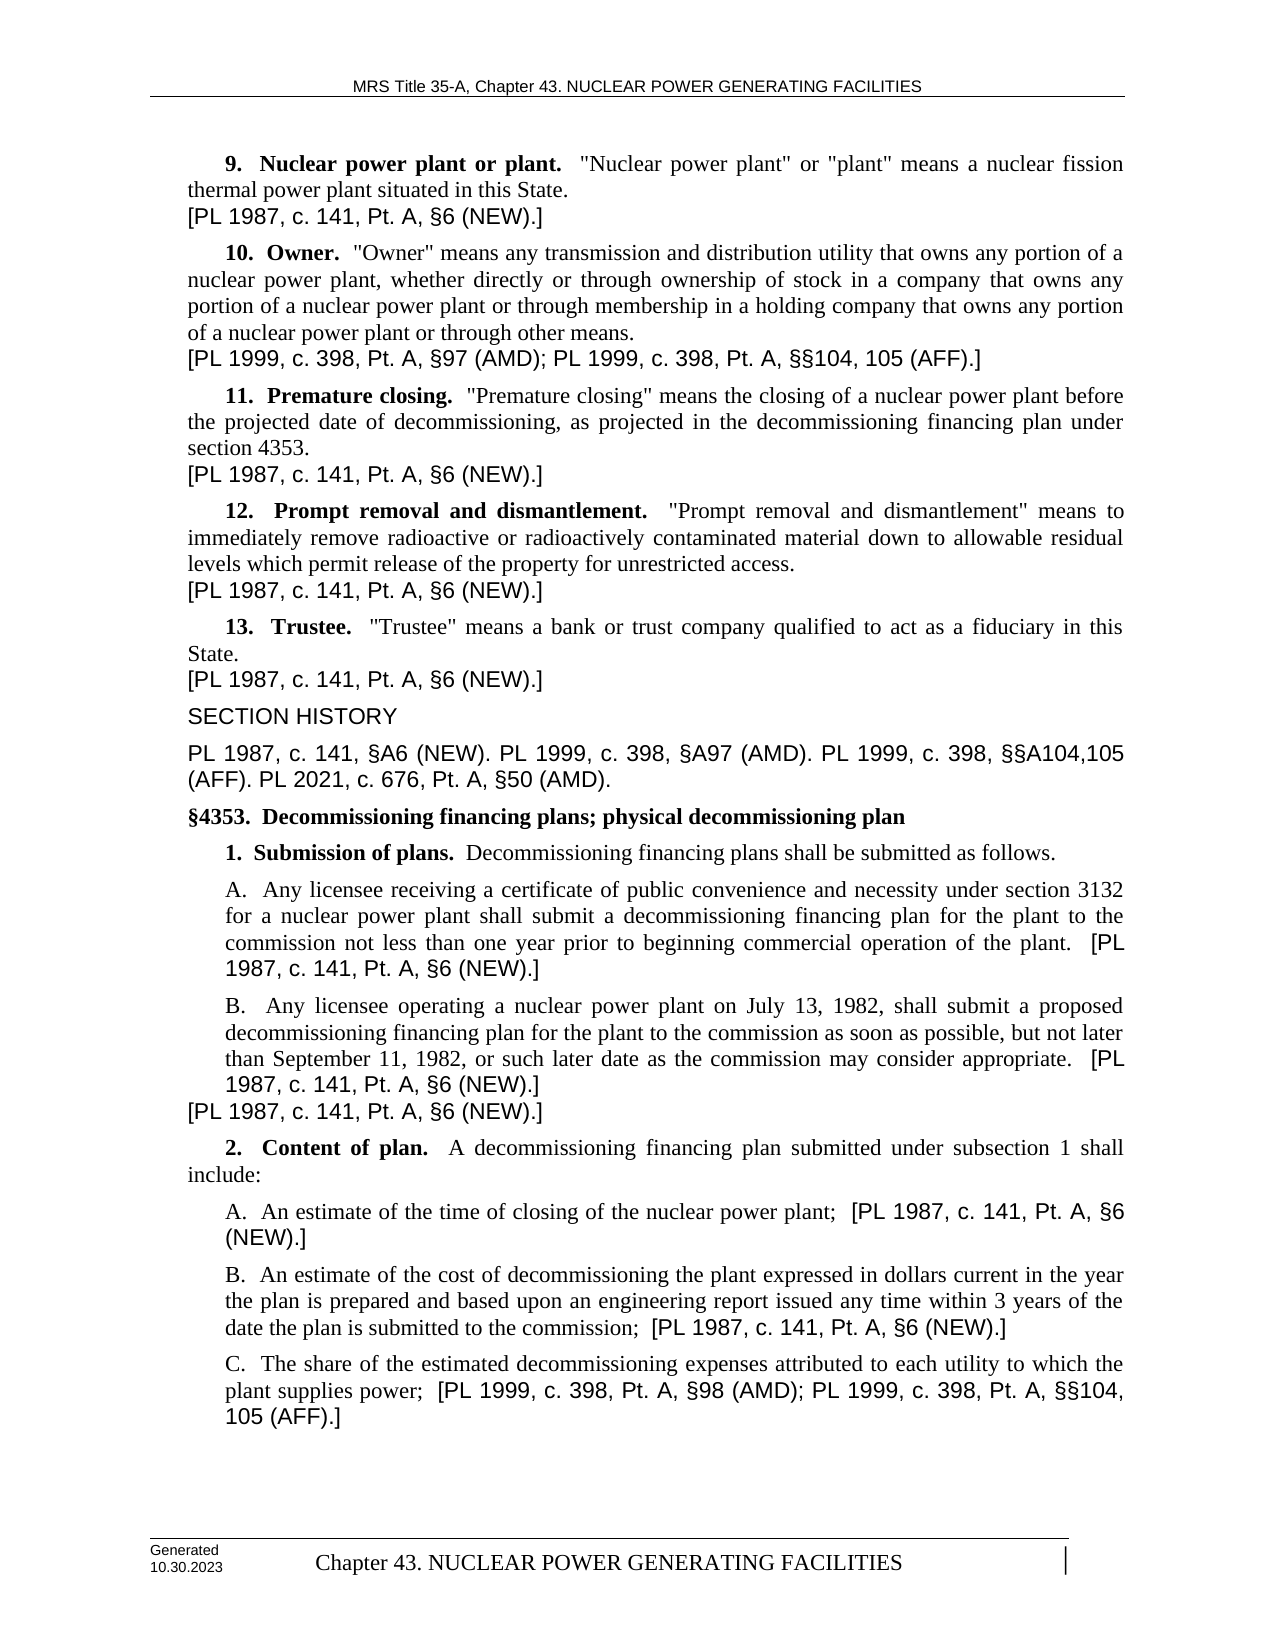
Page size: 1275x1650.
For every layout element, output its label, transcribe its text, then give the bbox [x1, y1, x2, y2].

text 9. Nuclear power plant or plant. "Nuclear power plant" or "plant" means a nuclear fission thermal power plant situated in this State. [187, 150, 1125, 203]
text 12. Prompt removal and dismantlement. "Prompt removal and dismantlement" means to immediately remove radioactive or radioactively contaminated material down to allowable residual levels which permit release of the property for unrestricted access. [187, 497, 1125, 577]
text [PL 1987, c. 141, Pt. A, §6 (NEW).] [187, 1098, 1125, 1124]
text PL 1987, c. 141, §A6 (NEW). PL 1999, c. 398, §A97 (AMD). PL 1999, c. 398, §§A104,105 (AFF). PL 2021, c. 676, Pt. A, §50 (AMD). [187, 739, 1125, 792]
text 13. Trustee. "Trustee" means a bank or trust company qualified to act as a fiduciary in this State. [187, 613, 1125, 666]
text [PL 1987, c. 141, Pt. A, §6 (NEW).] [187, 666, 1125, 692]
text [PL 1987, c. 141, Pt. A, §6 (NEW).] [187, 203, 1125, 229]
text 1. Submission of plans. Decommissioning financing plans shall be submitted as follows. [187, 839, 1125, 866]
text 2. Content of plan. A decommissioning financing plan submitted under subsection 1 shall include: [187, 1134, 1125, 1187]
text A. Any licensee receiving a certificate of public convenience and necessity under section 3132 for a nuclear power plant shall submit a decommissioning financing plan for the plant to the commission not less than one year prior to beginning commercial operation of the plant. [PL 1987, c. 141, Pt. A, §6 (NEW).] [225, 876, 1125, 982]
text [PL 1987, c. 141, Pt. A, §6 (NEW).] [187, 577, 1125, 603]
text A. An estimate of the time of closing of the nuclear power plant; [PL 1987, c. 141, Pt. A, §6 (NEW).] [225, 1198, 1125, 1250]
text B. Any licensee operating a nuclear power plant on July 13, 1982, shall submit a proposed decommissioning financing plan for the plant to the commission as soon as possible, but not later than September 11, 1982, or such later date as the commission may consider appropriate. [PL 1987, c. 141, Pt. A, §6 (NEW).] [225, 992, 1125, 1098]
text [PL 1999, c. 398, Pt. A, §97 (AMD); PL 1999, c. 398, Pt. A, §§104, 105 (AFF).] [187, 345, 1125, 371]
text 10. Owner. "Owner" means any transmission and distribution utility that owns any portion of a nuclear power plant, whether directly or through ownership of stock in a company that owns any portion of a nuclear power plant or through membership in a holding company that owns any portion of a nuclear power plant or through other means. [187, 239, 1125, 345]
text B. An estimate of the cost of decommissioning the plant expressed in dollars current in the year the plan is prepared and based upon an engineering report issued any time within 3 years of the date the plan is submitted to the commission; [PL 1987, c. 141, Pt. A, §6 (NEW).] [225, 1261, 1125, 1340]
text C. The share of the estimated decommissioning expenses attributed to each utility to which the plant supplies power; [PL 1999, c. 398, Pt. A, §98 (AMD); PL 1999, c. 398, Pt. A, §§104, 105 (AFF).] [225, 1350, 1125, 1429]
text 11. Premature closing. "Premature closing" means the closing of a nuclear power plant before the projected date of decommissioning, as projected in the decommissioning financing plan under section 4353. [187, 382, 1125, 461]
text [PL 1987, c. 141, Pt. A, §6 (NEW).] [187, 461, 1125, 487]
text §4353. Decommissioning financing plans; physical decommissioning plan [187, 803, 1125, 829]
text SECTION HISTORY [187, 703, 1125, 729]
